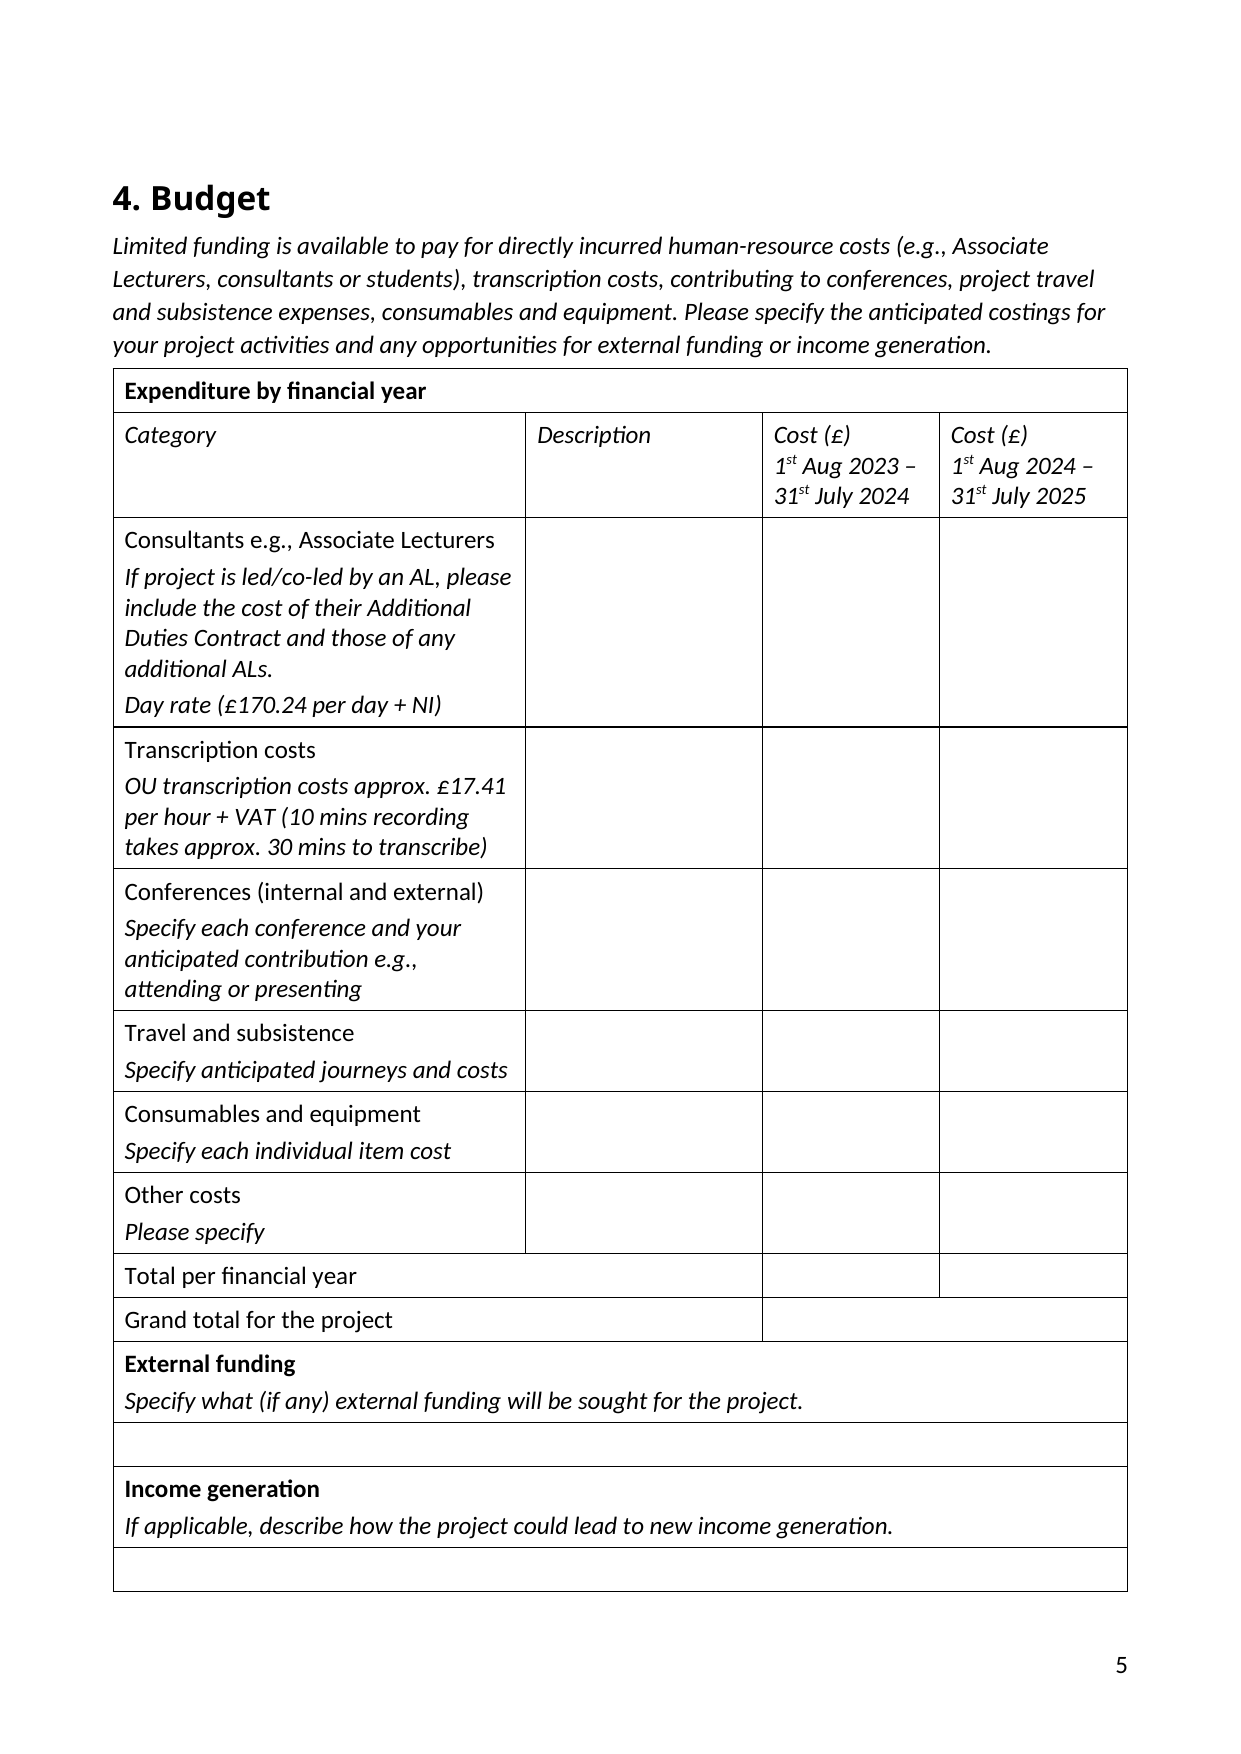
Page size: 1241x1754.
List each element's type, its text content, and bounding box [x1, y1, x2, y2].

table_cell [763, 1254, 939, 1297]
table_cell [763, 728, 939, 868]
table_cell [763, 1173, 939, 1253]
table_cell [763, 1011, 939, 1091]
text Limited funding is available to pay for directly incurred human-resource costs (e.g., Associate Lecturers, consultants or students), transcription costs, contributing to conferences, project travel and subsistence expenses, consumables and equipment. Please specify the anticipated costings for your project activities and any opportunities for external funding or income generation. [112, 230, 1128, 359]
table_cell [940, 1011, 1127, 1091]
table_cell [114, 1423, 1127, 1466]
subtitle Budget [112, 175, 1128, 220]
table_cell Transcription costs OU transcription costs approx. £17.41 per hour + VAT (10 mins recording takes approx. 30 mins to transcribe) [114, 728, 525, 868]
table_cell Other costs Please specify [114, 1173, 525, 1253]
table_cell [940, 518, 1127, 726]
table_cell External funding Specify what (if any) external funding will be sought for the project. [114, 1342, 1127, 1422]
table_cell [763, 518, 939, 726]
table_cell [940, 869, 1127, 1010]
table_cell [114, 1548, 1127, 1591]
table_cell [940, 1173, 1127, 1253]
table_cell [526, 1092, 762, 1172]
table_cell Grand total for the project [114, 1298, 762, 1341]
table_cell Category [114, 413, 525, 517]
table_cell [526, 518, 762, 726]
table_cell Conferences (internal and external) Specify each conference and your anticipated contribution e.g., attending or presenting [114, 869, 525, 1010]
table_cell Consultants e.g., Associate Lecturers If project is led/co-led by an AL, please include the cost of their Additional Duties Contract and those of any additional ALs. Day rate (£170.24 per day + NI) [114, 518, 525, 726]
table_cell [526, 1173, 762, 1253]
table_cell [526, 1011, 762, 1091]
table_cell Cost (£) 1st Aug 2024 – 31st July 2025 [940, 413, 1127, 517]
table_cell [763, 869, 939, 1010]
table_cell [526, 728, 762, 868]
table_header Expenditure by financial year [114, 369, 1127, 412]
table_cell [526, 869, 762, 1010]
table_cell Travel and subsistence Specify anticipated journeys and costs [114, 1011, 525, 1091]
table_cell [940, 1092, 1127, 1172]
table_cell Description [526, 413, 762, 517]
table_cell Consumables and equipment Specify each individual item cost [114, 1092, 525, 1172]
table_cell [763, 1092, 939, 1172]
table_cell Cost (£) 1st Aug 2023 – 31st July 2024 [763, 413, 939, 517]
table_cell Income generation If applicable, describe how the project could lead to new income generation. [114, 1467, 1127, 1547]
table_cell [940, 1254, 1127, 1297]
table_cell [763, 1298, 1127, 1341]
table_cell Total per financial year [114, 1254, 762, 1297]
table_cell [940, 728, 1127, 868]
